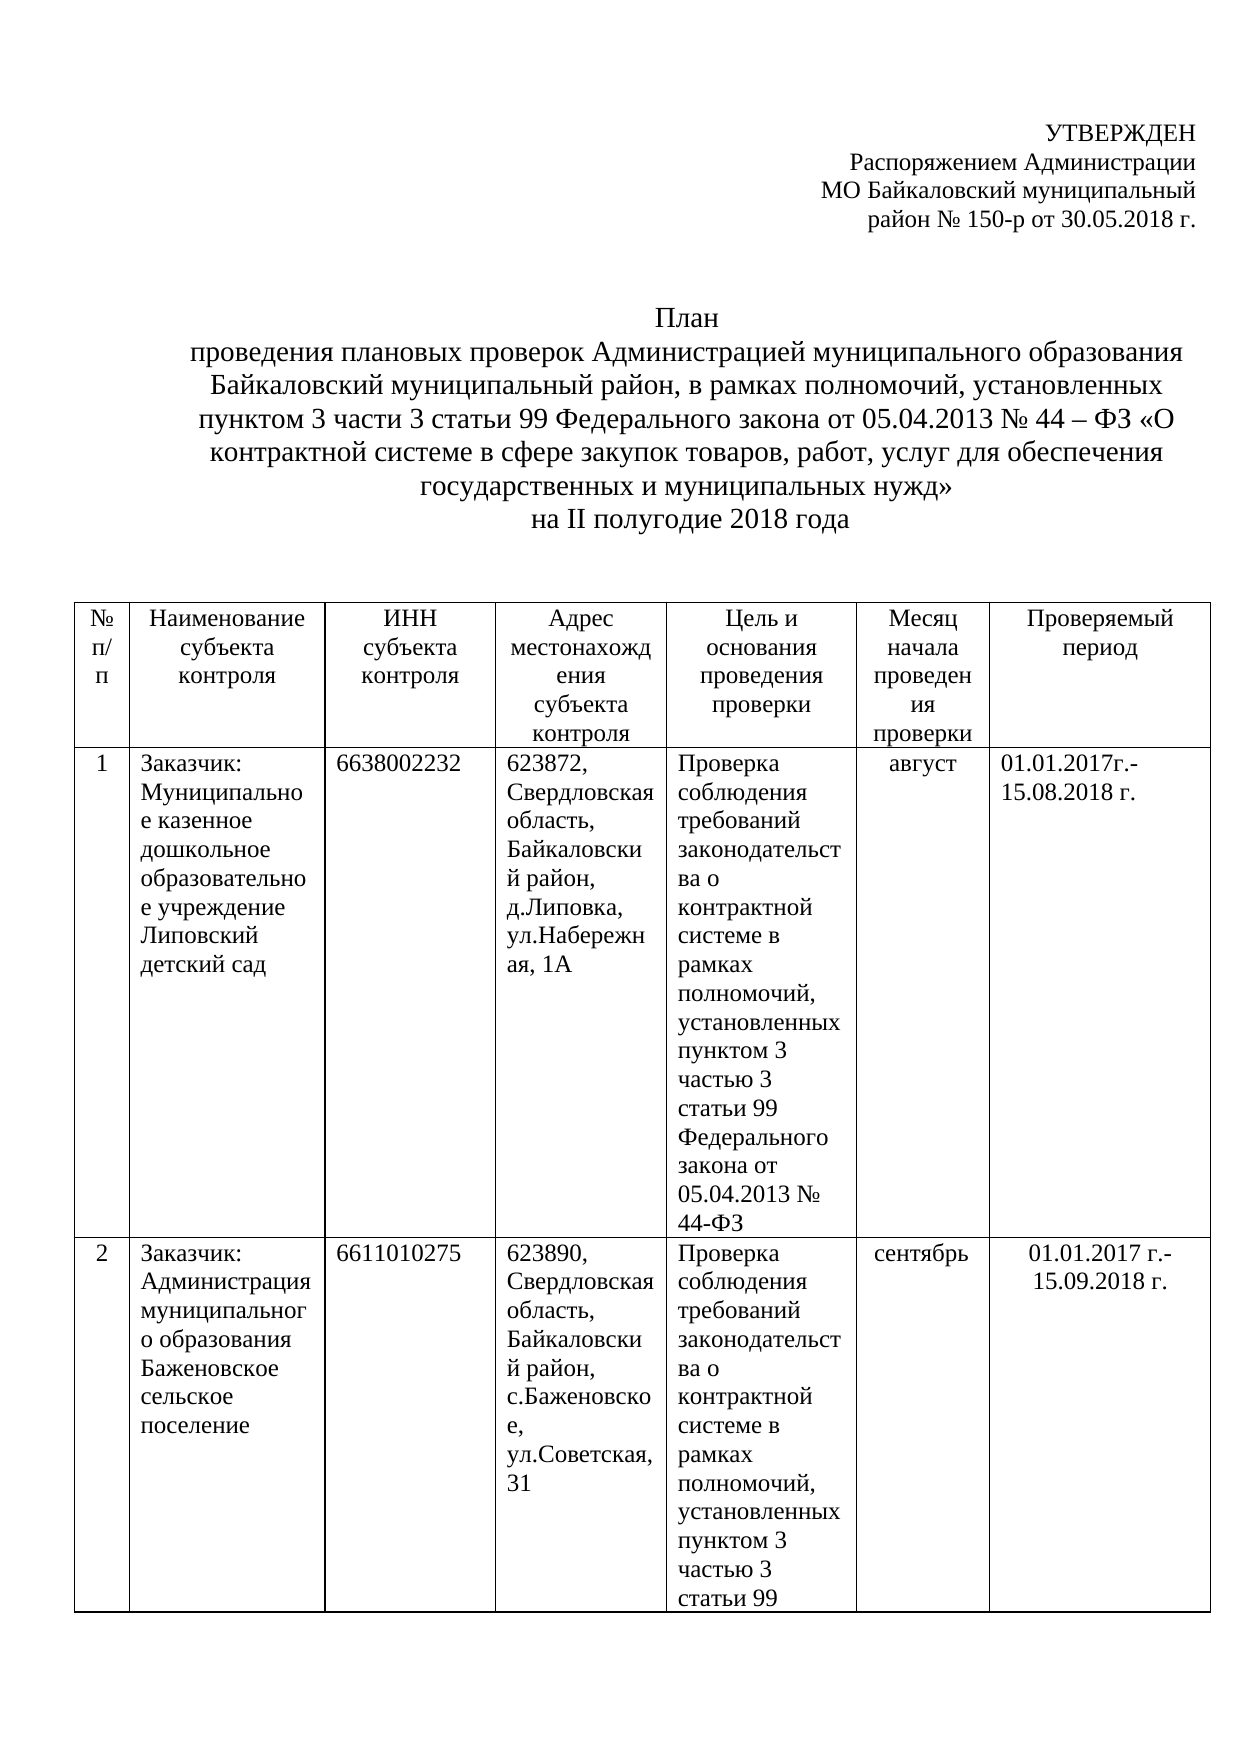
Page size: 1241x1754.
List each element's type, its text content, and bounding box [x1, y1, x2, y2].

table_cell 6611010275 [326, 1238, 495, 1611]
text район № 150-р от 30.05.2018 г. [177, 204, 1196, 233]
text Распоряжением Администрации [177, 147, 1196, 176]
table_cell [130, 1238, 324, 1611]
text МО Байкаловский муниципальный [177, 176, 1196, 204]
table_cell Заказчик: Муниципальное казенное дошкольное образовательное учреждение Липовский детский сад [130, 748, 324, 1237]
table_cell 623872, Свердловская область, Байкаловский район, д.Липовка, ул.Набережная, 1А [496, 748, 666, 1237]
table_cell 01.01.2017г.- 15.08.2018 г. [990, 748, 1210, 1237]
table_header Наименование субъекта контроля [130, 603, 324, 747]
table_cell 1 [75, 748, 129, 1237]
table_header № п/п [75, 603, 129, 747]
table_header Проверяемый период [990, 603, 1210, 747]
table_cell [496, 1238, 666, 1611]
text на II полугодие 2018 года [177, 501, 1196, 535]
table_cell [667, 1238, 856, 1611]
table_header Месяц начала проведения проверки [857, 603, 989, 747]
text проведения плановых проверок Администрацией муниципального образования Байкаловский муниципальный район, в рамках полномочий, установленных пунктом 3 части 3 статьи 99 Федерального закона от 05.04.2013 № 44 – ФЗ «О контрактной системе в сфере закупок товаров, работ, услуг для обеспечения государственных и муниципальных нужд» [177, 334, 1196, 501]
text УТВЕРЖДЕН [177, 118, 1196, 147]
table_cell август [857, 748, 989, 1237]
table_header Адрес местонахождения субъекта контроля [496, 603, 666, 747]
table_cell сентябрь [857, 1238, 989, 1611]
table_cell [990, 1238, 1210, 1611]
table_header ИНН субъекта контроля [326, 603, 495, 747]
table_header Цель и основания проведения проверки [667, 603, 856, 747]
table_cell 2 [75, 1238, 129, 1611]
text План [177, 300, 1196, 334]
table_cell 6638002232 [326, 748, 495, 1237]
